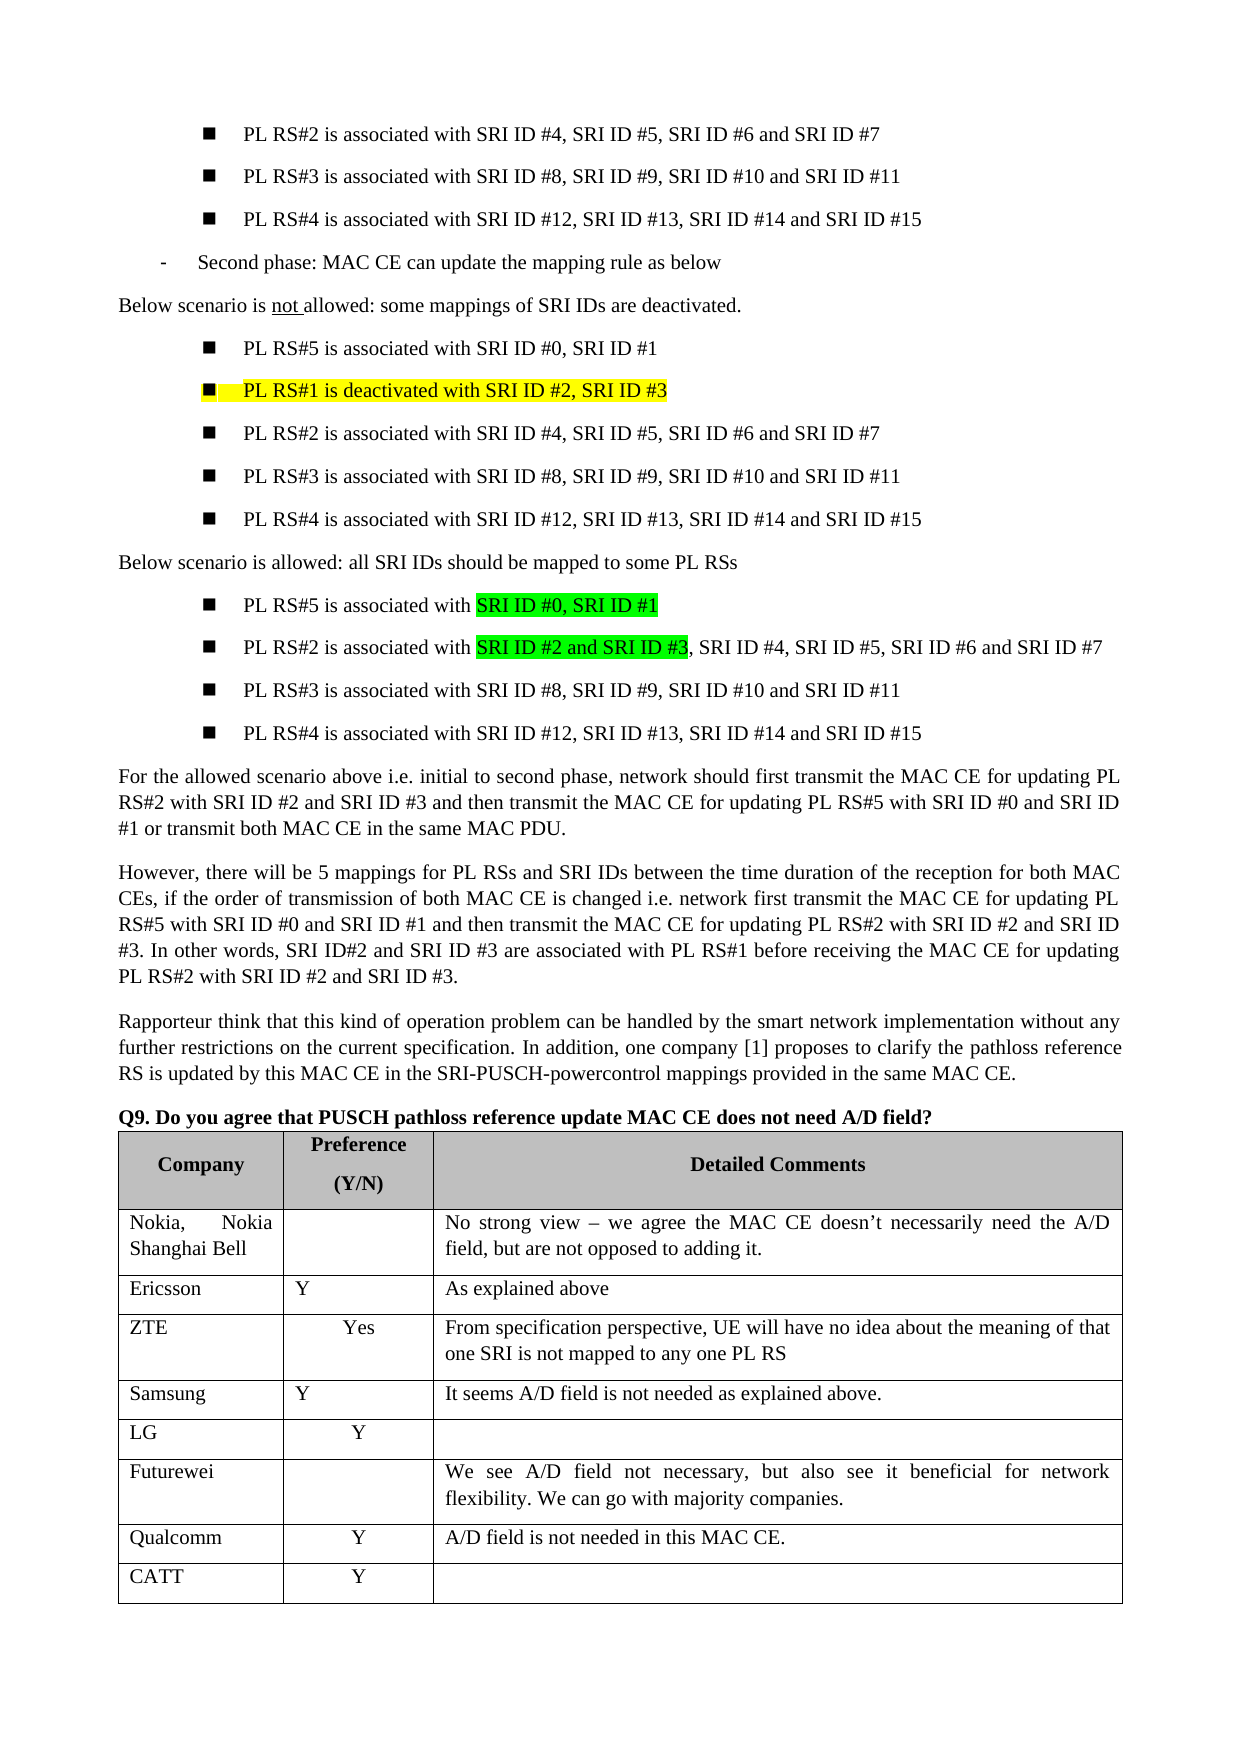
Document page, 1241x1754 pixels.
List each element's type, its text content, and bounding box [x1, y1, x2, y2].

table_header Detailed Comments [434, 1132, 1122, 1209]
table_header Preference (Y/N) [284, 1132, 433, 1209]
list PL RS#4 is associated with SRI ID #12, SRI ID #13, SRI ID #14 and SRI ID #15 [201, 721, 1122, 745]
table_cell [434, 1564, 1122, 1603]
list PL RS#4 is associated with SRI ID #12, SRI ID #13, SRI ID #14 and SRI ID #15 [201, 207, 1122, 231]
text Below scenario is not allowed: some mappings of SRI IDs are deactivated. [118, 293, 1122, 317]
text However, there will be 5 mappings for PL RSs and SRI IDs between the time duration of the reception for both MAC CEs, if the order of transmission of both MAC CE is changed i.e. network first transmit the MAC CE for updating PL RS#5 with SRI ID #0 and SRI ID #1 and then transmit the MAC CE for updating PL RS#2 with SRI ID #2 and SRI ID #3. In other words, SRI ID#2 and SRI ID #3 are associated with PL RS#1 before receiving the MAC CE for updating PL RS#2 with SRI ID #2 and SRI ID #3. [118, 860, 1122, 988]
table_cell No strong view – we agree the MAC CE doesn’t necessarily need the A/D field, but are not opposed to adding it. [434, 1210, 1122, 1274]
table_cell Ericsson [119, 1276, 283, 1314]
table_cell Y [284, 1276, 433, 1314]
list PL RS#3 is associated with SRI ID #8, SRI ID #9, SRI ID #10 and SRI ID #11 [201, 164, 1122, 188]
table_cell ZTE [119, 1315, 283, 1379]
text Rapporteur think that this kind of operation problem can be handled by the smart network implementation without any further restrictions on the current specification. In addition, one company [1] proposes to clarify the pathloss reference RS is updated by this MAC CE in the SRI-PUSCH-powercontrol mappings provided in the same MAC CE. [118, 1009, 1122, 1085]
table_cell It seems A/D field is not needed as explained above. [434, 1381, 1122, 1419]
list PL RS#1 is deactivated with SRI ID #2, SRI ID #3 [201, 378, 1122, 402]
list PL RS#2 is associated with SRI ID #2 and SRI ID #3, SRI ID #4, SRI ID #5, SRI ID #6 and SRI ID #7 [688, 635, 1122, 659]
list PL RS#2 is associated with SRI ID #4, SRI ID #5, SRI ID #6 and SRI ID #7 [201, 421, 1122, 445]
list PL RS#2 is associated with SRI ID #4, SRI ID #5, SRI ID #6 and SRI ID #7 [201, 121, 1122, 146]
table_cell Samsung [119, 1381, 283, 1419]
table_cell Y [284, 1564, 433, 1603]
text For the allowed scenario above i.e. initial to second phase, network should first transmit the MAC CE for updating PL RS#2 with SRI ID #2 and SRI ID #3 and then transmit the MAC CE for updating PL RS#5 with SRI ID #0 and SRI ID #1 or transmit both MAC CE in the same MAC PDU. [118, 764, 1122, 840]
table_cell Y [284, 1420, 433, 1458]
table_cell As explained above [434, 1276, 1122, 1314]
table_cell From specification perspective, UE will have no idea about the meaning of that one SRI is not mapped to any one PL RS [434, 1315, 1122, 1379]
table_cell CATT [119, 1564, 283, 1603]
table_cell Futurewei [119, 1460, 283, 1524]
table_cell Y [284, 1525, 433, 1563]
table_cell LG [119, 1420, 283, 1458]
list PL RS#2 is associated with SRI ID #2 and SRI ID #3, SRI ID #4, SRI ID #5, SRI ID #6 and SRI ID #7 [201, 635, 476, 659]
table_cell A/D field is not needed in this MAC CE. [434, 1525, 1122, 1563]
table_cell We see A/D field not necessary, but also see it beneficial for network flexibility. We can go with majority companies. [434, 1460, 1122, 1524]
table_cell Yes [284, 1315, 433, 1379]
table_cell [434, 1420, 1122, 1458]
table_cell [284, 1210, 433, 1274]
table_cell Y [284, 1381, 433, 1419]
list PL RS#5 is associated with SRI ID #0, SRI ID #1 [201, 336, 1122, 360]
table_header Company [119, 1132, 283, 1209]
list PL RS#3 is associated with SRI ID #8, SRI ID #9, SRI ID #10 and SRI ID #11 [201, 678, 1122, 702]
text Q9. Do you agree that PUSCH pathloss reference update MAC CE does not need A/D field? [118, 1105, 1122, 1129]
list PL RS#3 is associated with SRI ID #8, SRI ID #9, SRI ID #10 and SRI ID #11 [201, 464, 1122, 488]
table_cell Qualcomm [119, 1525, 283, 1563]
list PL RS#4 is associated with SRI ID #12, SRI ID #13, SRI ID #14 and SRI ID #15 [201, 507, 1122, 531]
text Below scenario is allowed: all SRI IDs should be mapped to some PL RSs [118, 550, 1122, 574]
list Second phase: MAC CE can update the mapping rule as below [160, 250, 1122, 274]
list PL RS#5 is associated with SRI ID #0, SRI ID #1 [201, 592, 1122, 617]
table_cell [284, 1460, 433, 1524]
table_cell Nokia, Nokia Shanghai Bell [119, 1210, 283, 1274]
